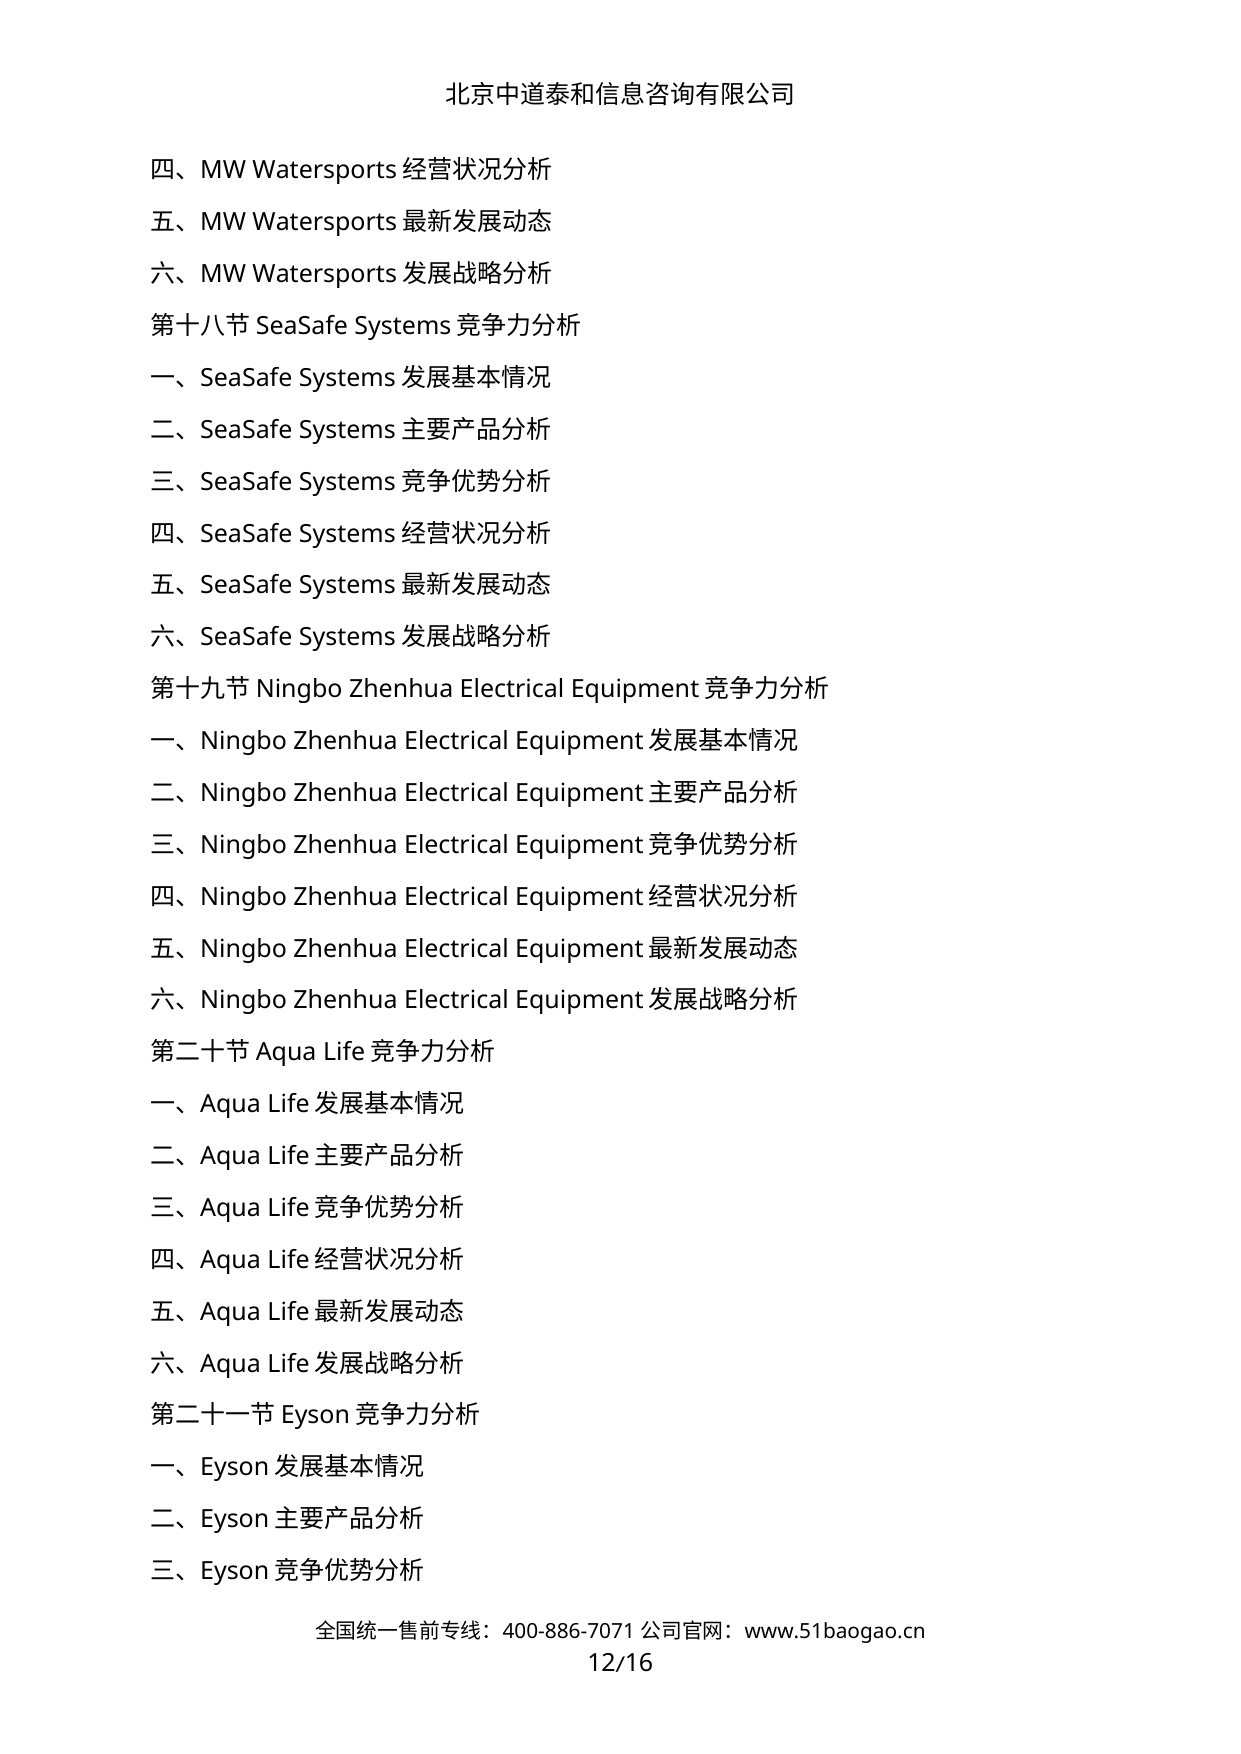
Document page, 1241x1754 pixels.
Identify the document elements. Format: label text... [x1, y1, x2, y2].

text 二、Eyson主要产品分析 [150, 1499, 1090, 1535]
text 四、Aqua Life经营状况分析 [150, 1239, 1090, 1276]
text 二、SeaSafe Systems主要产品分析 [150, 409, 1090, 446]
text 三、SeaSafe Systems竞争优势分析 [150, 461, 1090, 497]
text 六、Ningbo Zhenhua Electrical Equipment发展战略分析 [150, 980, 1090, 1016]
text 五、MW Watersports最新发展动态 [150, 202, 1090, 238]
text 第二十节 Aqua Life竞争力分析 [150, 1032, 1090, 1068]
text 五、Aqua Life最新发展动态 [150, 1291, 1090, 1327]
text 四、Ningbo Zhenhua Electrical Equipment经营状况分析 [150, 876, 1090, 912]
text 三、Aqua Life竞争优势分析 [150, 1187, 1090, 1224]
text 五、SeaSafe Systems最新发展动态 [150, 565, 1090, 601]
text 第十九节 Ningbo Zhenhua Electrical Equipment竞争力分析 [150, 669, 1090, 705]
text 第十八节 SeaSafe Systems竞争力分析 [150, 306, 1090, 342]
text 一、Ningbo Zhenhua Electrical Equipment发展基本情况 [150, 721, 1090, 757]
text 二、Aqua Life主要产品分析 [150, 1136, 1090, 1172]
text 一、Eyson发展基本情况 [150, 1447, 1090, 1483]
text 一、SeaSafe Systems发展基本情况 [150, 357, 1090, 394]
text 一、Aqua Life发展基本情况 [150, 1084, 1090, 1120]
text 二、Ningbo Zhenhua Electrical Equipment主要产品分析 [150, 772, 1090, 809]
text 四、SeaSafe Systems经营状况分析 [150, 513, 1090, 549]
text 五、Ningbo Zhenhua Electrical Equipment最新发展动态 [150, 928, 1090, 964]
text 三、Eyson竞争优势分析 [150, 1551, 1090, 1587]
text 第二十一节 Eyson竞争力分析 [150, 1395, 1090, 1431]
text 四、MW Watersports经营状况分析 [150, 150, 1090, 186]
text 六、SeaSafe Systems发展战略分析 [150, 617, 1090, 653]
text 六、MW Watersports发展战略分析 [150, 254, 1090, 290]
text 六、Aqua Life发展战略分析 [150, 1343, 1090, 1379]
text 三、Ningbo Zhenhua Electrical Equipment竞争优势分析 [150, 824, 1090, 861]
